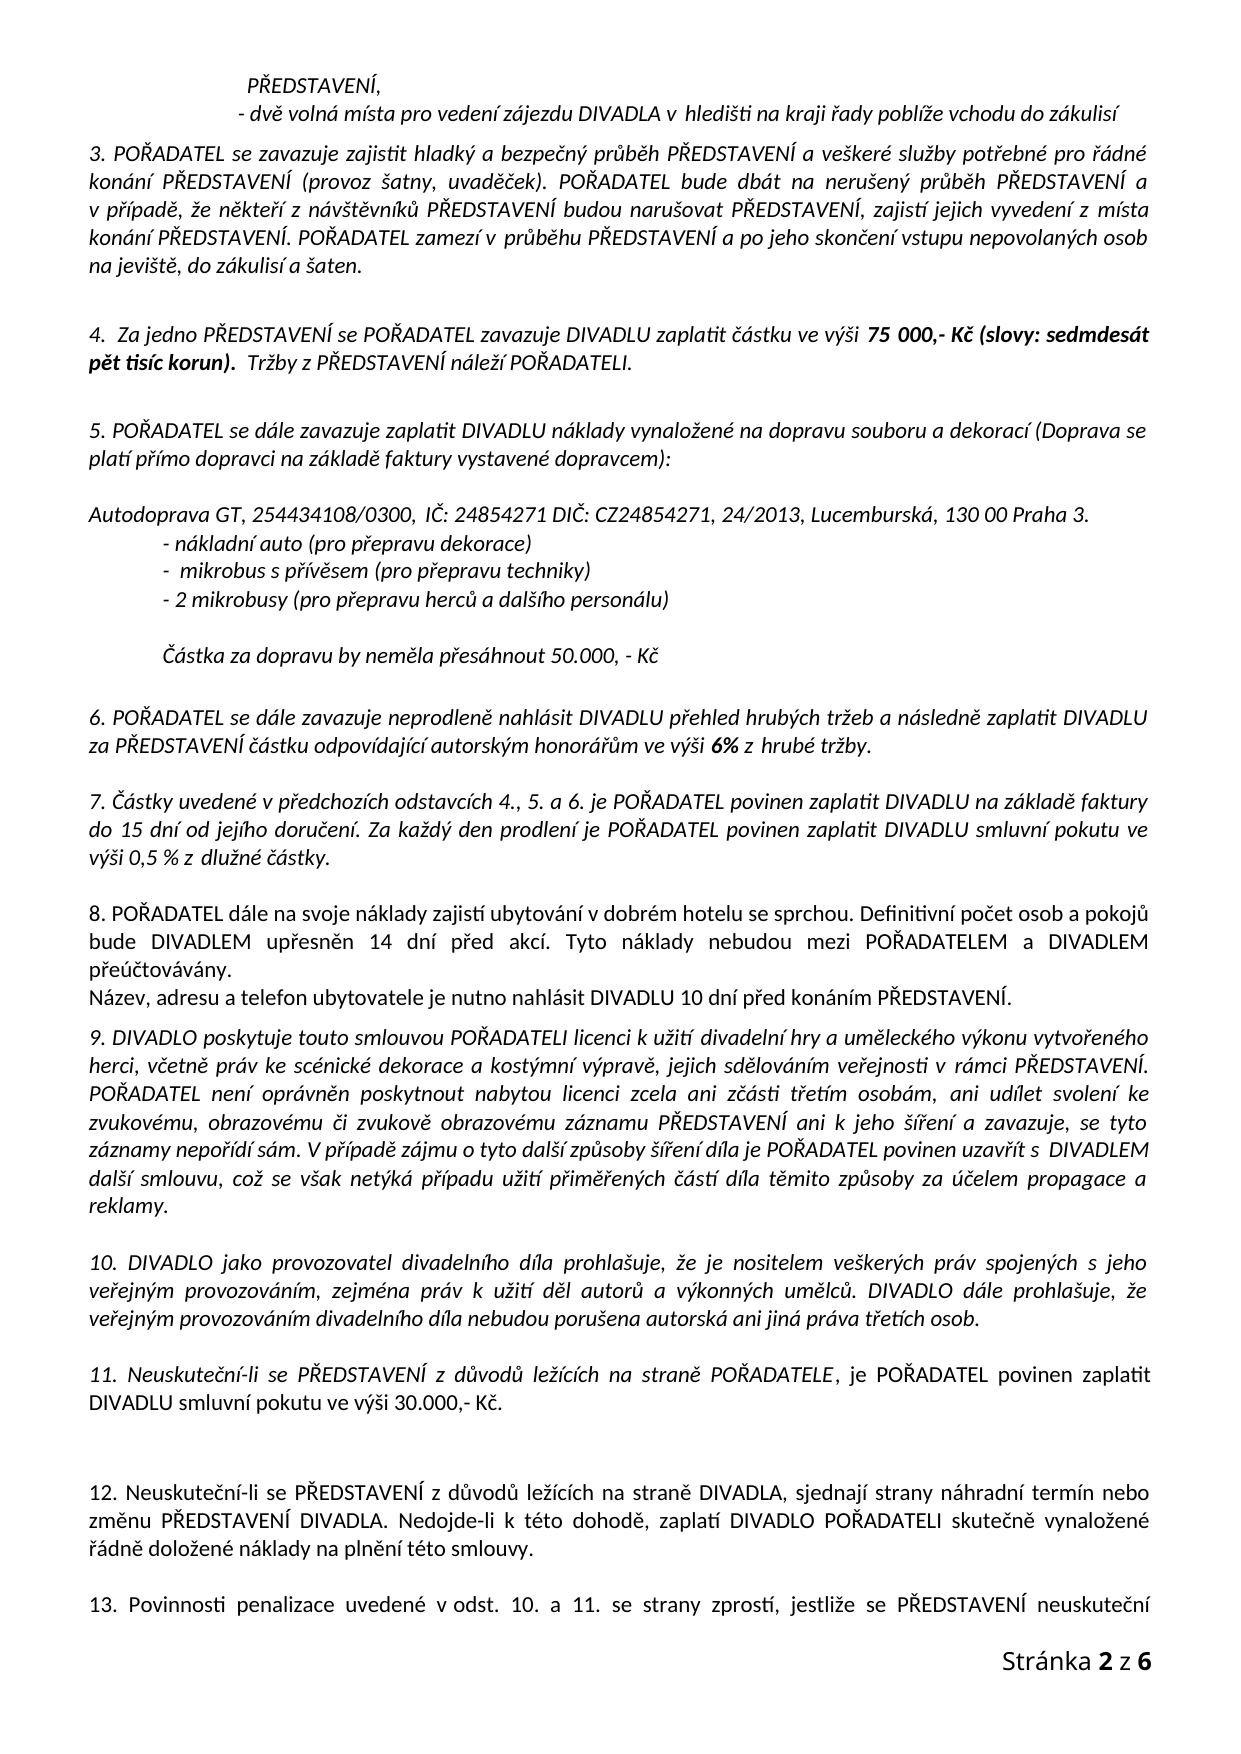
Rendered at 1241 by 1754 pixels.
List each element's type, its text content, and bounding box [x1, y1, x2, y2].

text 8. POŘADATEL dále na svoje náklady zajistí ubytování v dobrém hotelu se sprchou. Definitivní počet osob a pokojů bude DIVADLEM upřesněn 14 dní před akcí. Tyto náklady nebudou mezi POŘADATELEM a DIVADLEM přeúčtovávány. [89, 899, 1152, 983]
text 12. Neuskuteční-li se PŘEDSTAVENÍ z důvodů ležících na straně DIVADLA, sjednají strany náhradní termín nebo změnu PŘEDSTAVENÍ DIVADLA. Nedojde-li k této dohodě, zaplatí DIVADLO POŘADATELI skutečně vynaložené řádně doložené náklady na plnění této smlouvy. [89, 1478, 1152, 1562]
text 7. Částky uvedené v předchozích odstavcích 4., 5. a 6. je POŘADATEL povinen zaplatit DIVADLU na základě faktury do 15 dní od jejího doručení. Za každý den prodlení je POŘADATEL povinen zaplatit DIVADLU smluvní pokutu ve výši 0,5 % z dlužné částky. [89, 787, 1152, 871]
text - dvě volná místa pro vedení zájezdu DIVADLA v hledišti na kraji řady poblíže vchodu do zákulisí [232, 99, 1152, 127]
text Částka za dopravu by neměla přesáhnout 50.000, - Kč [162, 641, 1152, 669]
text - 2 mikrobusy (pro přepravu herců a dalšího personálu) [162, 585, 1152, 613]
text 4. Za jedno PŘEDSTAVENÍ se POŘADATEL zavazuje DIVADLU zaplatit částku ve výši 75 000,- Kč (slovy: sedmdesát pět tisíc korun). Tržby z PŘEDSTAVENÍ náleží POŘADATELI. [89, 320, 1152, 376]
text 9. DIVADLO poskytuje touto smlouvou POŘADATELI licenci k užití divadelní hry a uměleckého výkonu vytvořeného herci, včetně práv ke scénické dekorace a kostýmní výpravě, jejich sdělováním veřejnosti v rámci PŘEDSTAVENÍ. POŘADATEL není oprávněn poskytnout nabytou licenci zcela ani zčásti třetím osobám, ani udílet svolení ke zvukovému, obrazovému či zvukově obrazovému záznamu PŘEDSTAVENÍ ani k jeho šíření a zavazuje, se tyto záznamy nepořídí sám. V případě zájmu o tyto další způsoby šíření díla je POŘADATEL povinen uzavřít s DIVADLEM další smlouvu, což se však netýká případu užití přiměřených částí díla těmito způsoby za účelem propagace a reklamy. [89, 1023, 1152, 1220]
text Název, adresu a telefon ubytovatele je nutno nahlásit DIVADLU 10 dní před konáním PŘEDSTAVENÍ. [89, 983, 1152, 1011]
text Autodoprava GT, 254434108/0300, IČ: 24854271 DIČ: CZ24854271, 24/2013, Lucemburská, 130 00 Praha 3. [89, 501, 1152, 529]
text - mikrobus s přívěsem (pro přepravu techniky) [89, 557, 1152, 585]
text - nákladní auto (pro přepravu dekorace) [89, 529, 1152, 557]
text 3. POŘADATEL se zavazuje zajistit hladký a bezpečný průběh PŘEDSTAVENÍ a veškeré služby potřebné pro řádné konání PŘEDSTAVENÍ (provoz šatny, uvaděček). POŘADATEL bude dbát na nerušený průběh PŘEDSTAVENÍ a v případě, že někteří z návštěvníků PŘEDSTAVENÍ budou narušovat PŘEDSTAVENÍ, zajistí jejich vyvedení z místa konání PŘEDSTAVENÍ. POŘADATEL zamezí v průběhu PŘEDSTAVENÍ a po jeho skončení vstupu nepovolaných osob na jeviště, do zákulisí a šaten. [89, 139, 1152, 279]
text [89, 1590, 1152, 1618]
text 10. DIVADLO jako provozovatel divadelního díla prohlašuje, že je nositelem veškerých práv spojených s jeho veřejným provozováním, zejména práv k užití děl autorů a výkonných umělců. DIVADLO dále prohlašuje, že veřejným provozováním divadelního díla nebudou porušena autorská ani jiná práva třetích osob. [89, 1248, 1152, 1332]
text 5. POŘADATEL se dále zavazuje zaplatit DIVADLU náklady vynaložené na dopravu souboru a dekorací (Doprava se platí přímo dopravci na základě faktury vystavené dopravcem): [89, 417, 1152, 473]
text 11. Neuskuteční-li se PŘEDSTAVENÍ z důvodů ležících na straně POŘADATELE, je POŘADATEL povinen zaplatit DIVADLU smluvní pokutu ve výši 30.000,- Kč. [89, 1360, 1152, 1416]
text PŘEDSTAVENÍ, [236, 71, 1152, 99]
text 6. POŘADATEL se dále zavazuje neprodleně nahlásit DIVADLU přehled hrubých tržeb a následně zaplatit DIVADLU za PŘEDSTAVENÍ částku odpovídající autorským honorářům ve výši 6% z hrubé tržby. [89, 703, 1152, 759]
